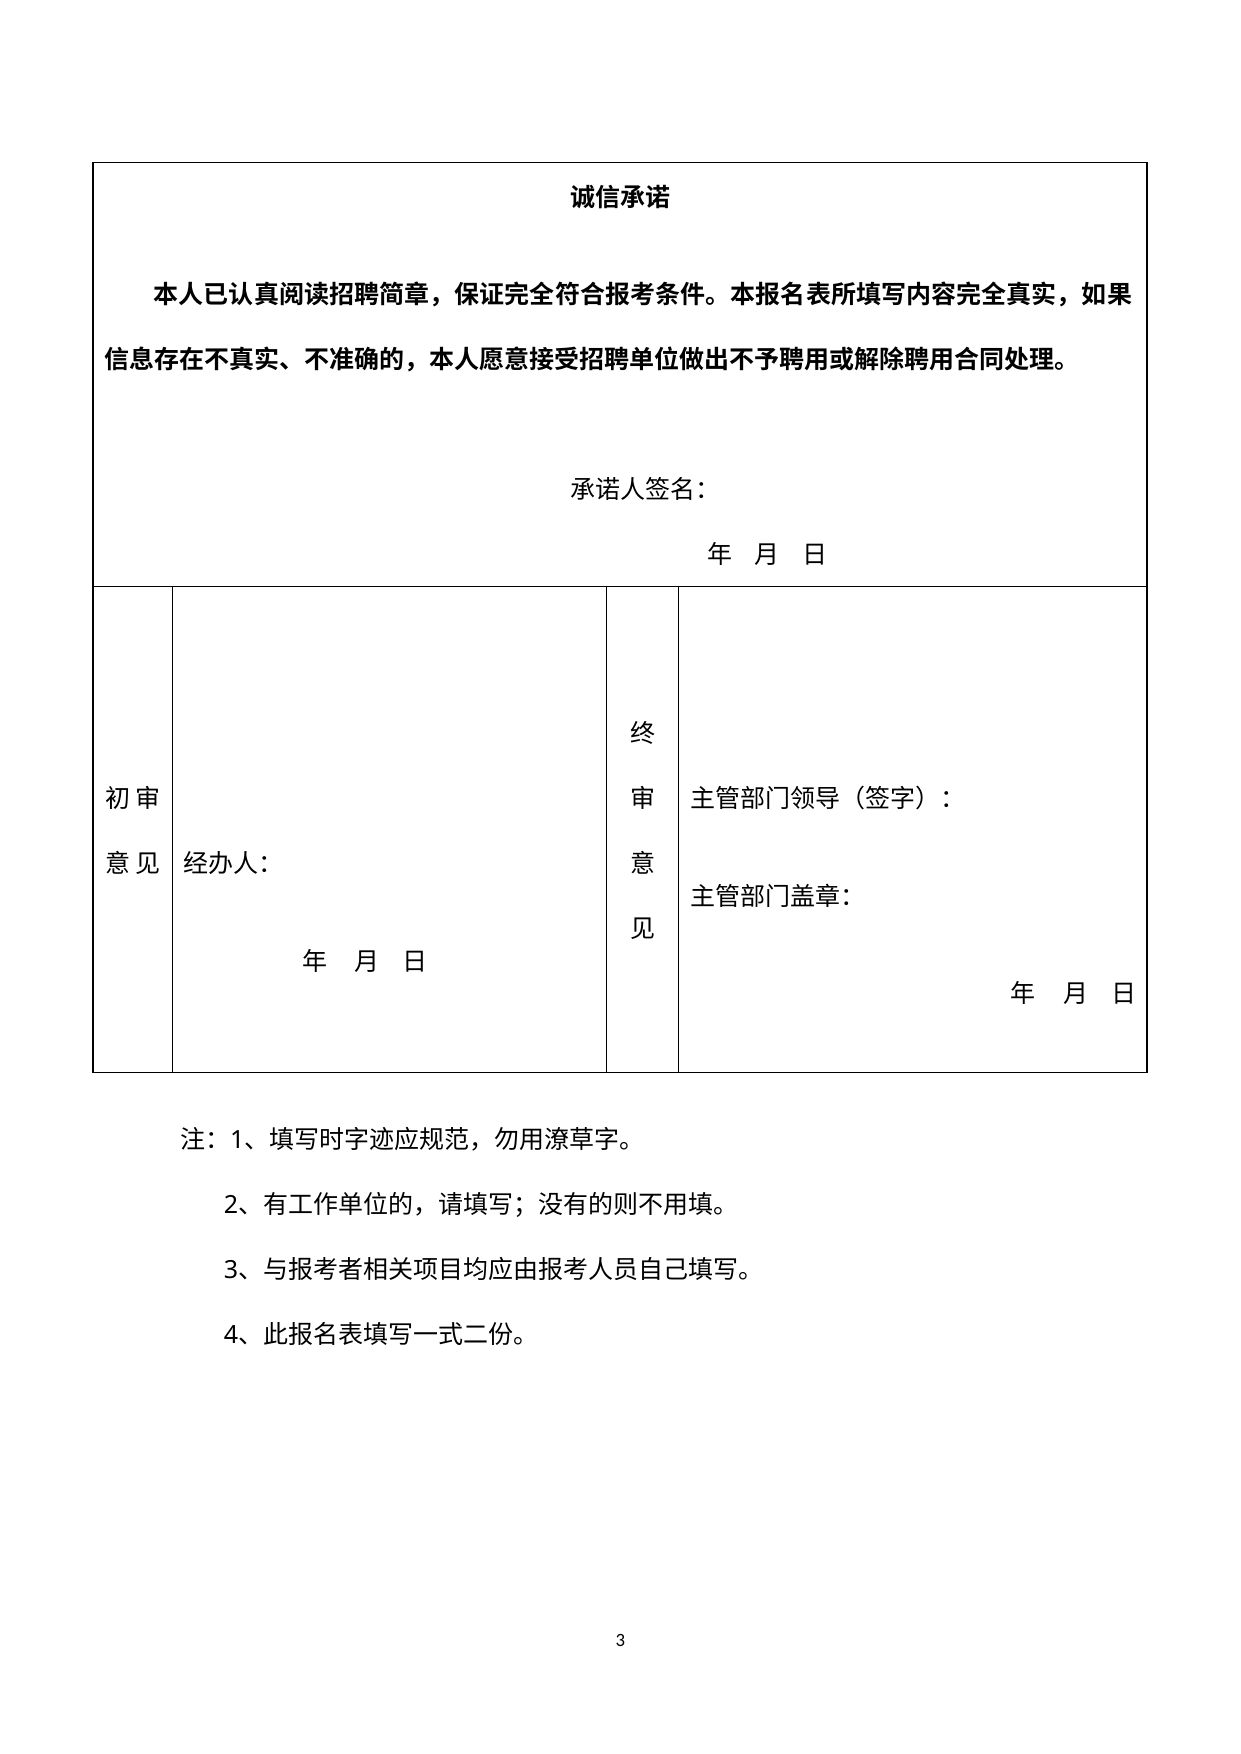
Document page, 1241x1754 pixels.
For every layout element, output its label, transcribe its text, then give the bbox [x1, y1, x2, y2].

table_cell 经办人： 年 月 日 [173, 587, 606, 1072]
table_cell 主管部门领导（签字）： 主管部门盖章： 年 月 日 [679, 587, 1146, 1072]
text 注：1、填写时字迹应规范，勿用潦草字。 [130, 1105, 1067, 1170]
table_cell 终 审 意 见 [607, 587, 678, 1072]
table_cell 诚信承诺 本人已认真阅读招聘简章，保证完全符合报考条件。本报名表所填写内容完全真实，如果信息存在不真实、不准确的，本人愿意接受招聘单位做出不予聘用或解除聘用合同处理。 承诺人签名： 年 月 日 [94, 163, 1146, 586]
text 3、与报考者相关项目均应由报考人员自己填写。 [130, 1235, 1067, 1300]
table_cell 初 审 意 见 [94, 587, 172, 1072]
text 4、此报名表填写一式二份。 [130, 1300, 1067, 1365]
text 2、有工作单位的，请填写；没有的则不用填。 [130, 1170, 1067, 1235]
